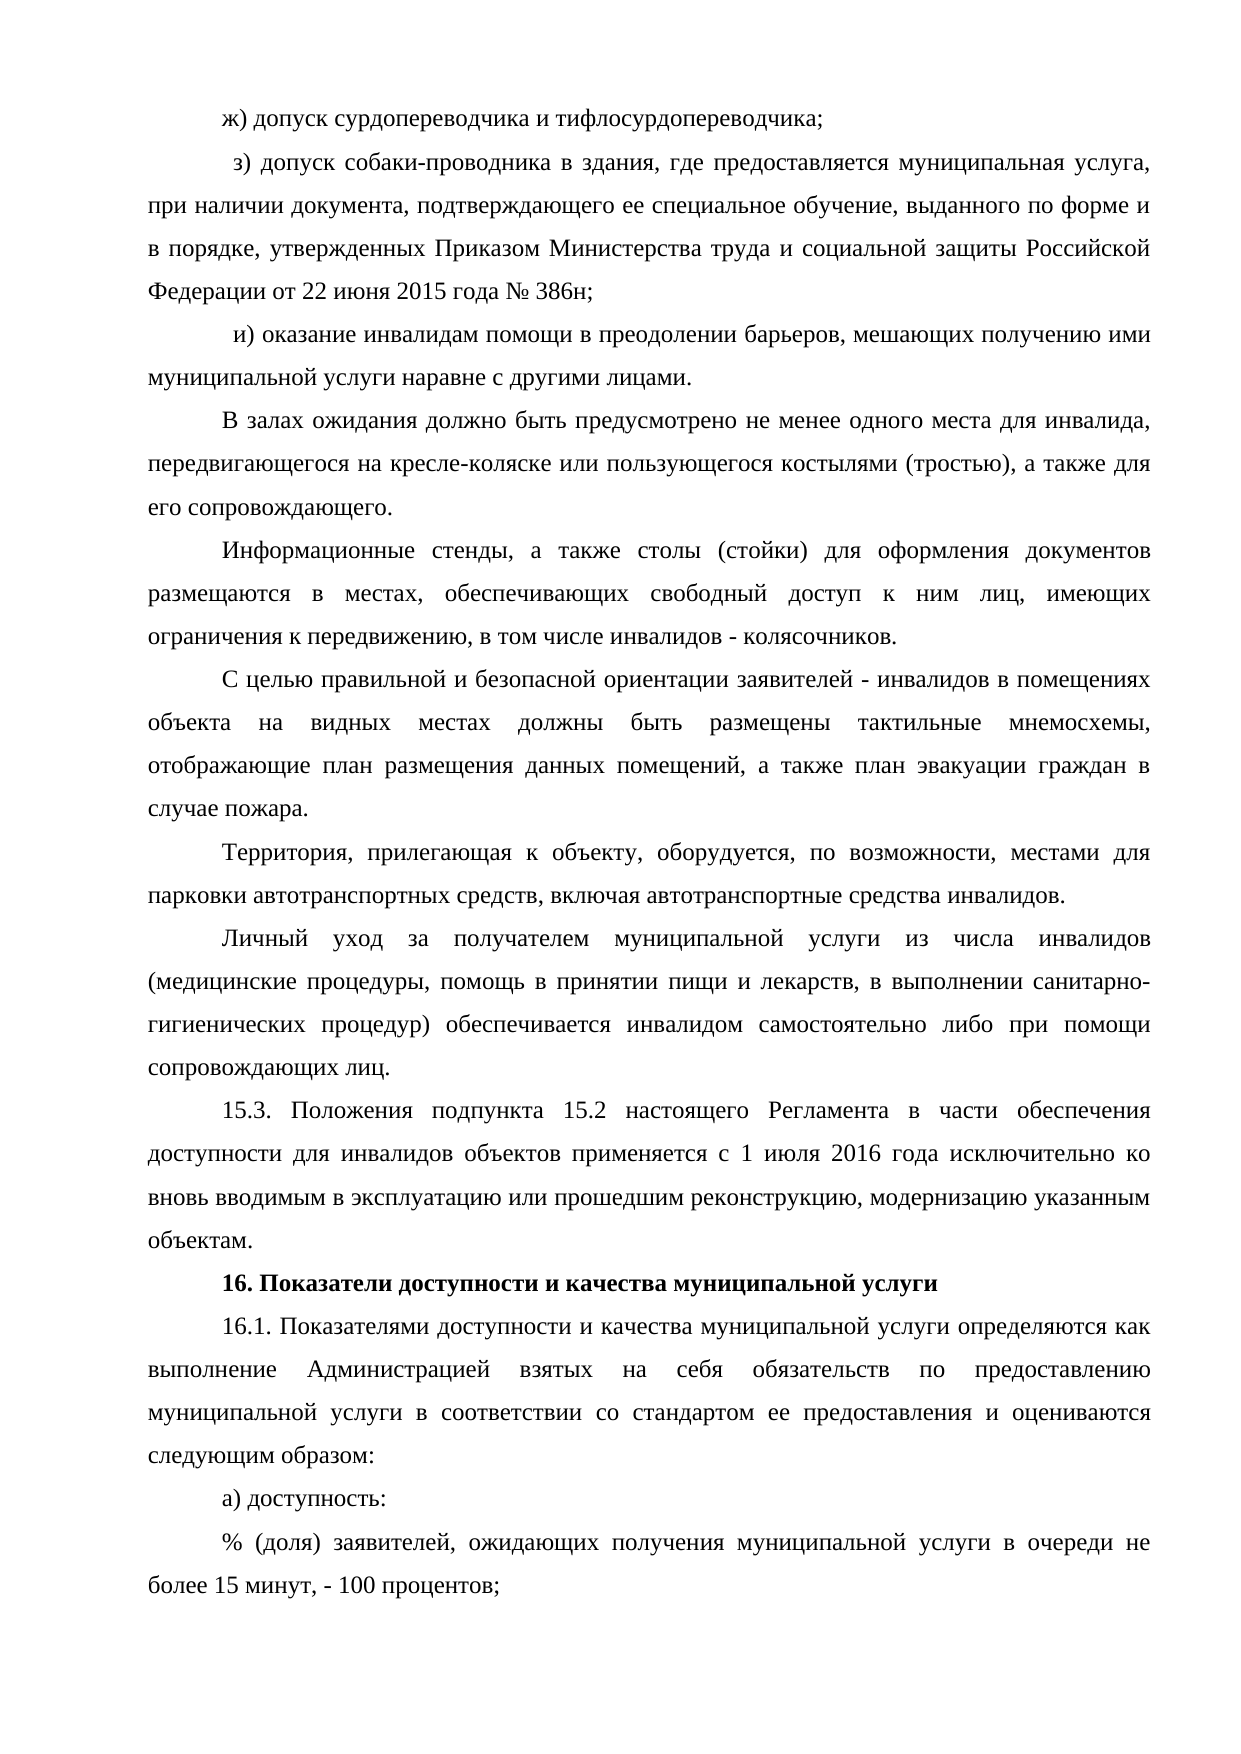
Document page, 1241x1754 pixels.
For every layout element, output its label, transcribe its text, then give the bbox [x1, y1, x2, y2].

text ж) допуск сурдопереводчика и тифлосурдопереводчика; [148, 103, 1152, 132]
text а) доступность: [148, 1483, 1152, 1512]
text 16.1. Показателями доступности и качества муниципальной услуги определяются как выполнение Администрацией взятых на себя обязательств по предоставлению муниципальной услуги в соответствии со стандартом ее предоставления и оцениваются следующим образом: [148, 1311, 1152, 1469]
text Личный уход за получателем муниципальной услуги из числа инвалидов (медицинские процедуры, помощь в принятии пищи и лекарств, в выполнении санитарно-гигиенических процедур) обеспечивается инвалидом самостоятельно либо при помощи сопровождающих лиц. [148, 923, 1152, 1081]
text Информационные стенды, а также столы (стойки) для оформления документов размещаются в местах, обеспечивающих свободный доступ к ним лиц, имеющих ограничения к передвижению, в том числе инвалидов - колясочников. [148, 535, 1152, 650]
text з) допуск собаки-проводника в здания, где предоставляется муниципальная услуга, при наличии документа, подтверждающего ее специальное обучение, выданного по форме и в порядке, утвержденных Приказом Министерства труда и социальной защиты Российской Федерации от 22 июня 2015 года № 386н; [148, 147, 1152, 305]
text % (доля) заявителей, ожидающих получения муниципальной услуги в очереди не более 15 минут, - 100 процентов; [148, 1527, 1152, 1598]
text и) оказание инвалидам помощи в преодолении барьеров, мешающих получению ими муниципальной услуги наравне с другими лицами. [148, 319, 1152, 391]
text 16. Показатели доступности и качества муниципальной услуги [148, 1268, 1152, 1297]
text С целью правильной и безопасной ориентации заявителей - инвалидов в помещениях объекта на видных местах должны быть размещены тактильные мнемосхемы, отображающие план размещения данных помещений, а также план эвакуации граждан в случае пожара. [148, 664, 1152, 822]
text 15.3. Положения подпункта 15.2 настоящего Регламента в части обеспечения доступности для инвалидов объектов применяется с 1 июля 2016 года исключительно ко вновь вводимым в эксплуатацию или прошедшим реконструкцию, модернизацию указанным объектам. [148, 1095, 1152, 1253]
text В залах ожидания должно быть предусмотрено не менее одного места для инвалида, передвигающегося на кресле-коляске или пользующегося костылями (тростью), а также для его сопровождающего. [148, 405, 1152, 520]
text Территория, прилегающая к объекту, оборудуется, по возможности, местами для парковки автотранспортных средств, включая автотранспортные средства инвалидов. [148, 837, 1152, 908]
